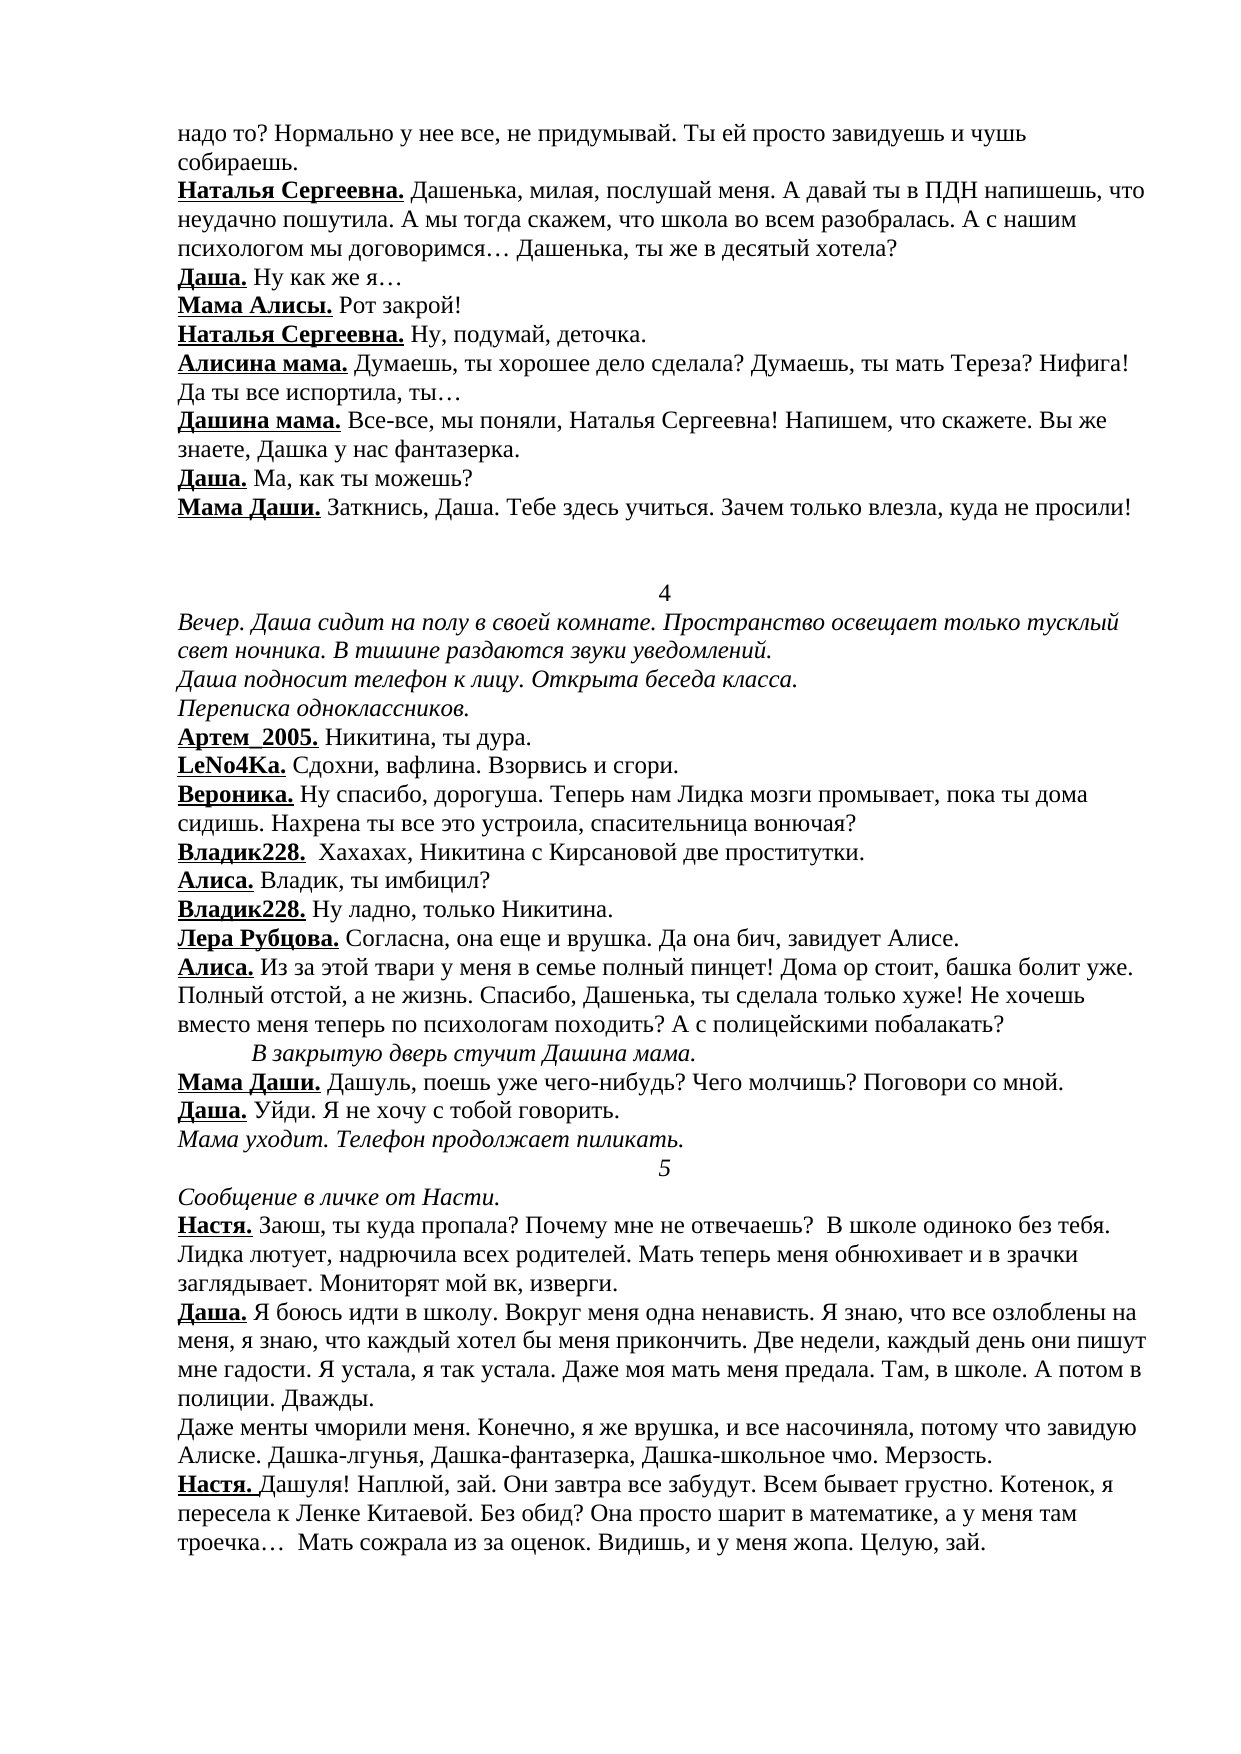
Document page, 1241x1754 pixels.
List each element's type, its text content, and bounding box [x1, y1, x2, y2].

text Даша. Я боюсь идти в школу. Вокруг меня одна ненависть. Я знаю, что все озлоблены на меня, я знаю, что каждый хотел бы меня прикончить. Две недели, каждый день они пишут мне гадости. Я устала, я так устала. Даже моя мать меня предала. Там, в школе. А потом в полиции. Дважды. [177, 1297, 1152, 1412]
text Даже менты чморили меня. Конечно, я же врушка, и все насочиняла, потому что завидую Алиске. Дашка-лгунья, Дашка-фантазерка, Дашка-школьное чмо. Мерзость. [177, 1412, 1152, 1469]
text Наталья Сергеевна. Дашенька, милая, послушай меня. А давай ты в ПДН напишешь, что неудачно пошутила. А мы тогда скажем, что школа во всем разобралась. А с нашим психологом мы договоримся… Дашенька, ты же в десятый хотела? [177, 176, 1152, 262]
text Владик228. Ну ладно, только Никитина. [177, 894, 1152, 923]
text Алисина мама. Думаешь, ты хорошее дело сделала? Думаешь, ты мать Тереза? Нифига! Да ты все испортила, ты… [177, 348, 1152, 406]
text Мама Даши. Заткнись, Даша. Тебе здесь учиться. Зачем только влезла, куда не просили! [177, 492, 1152, 521]
text Владик228. Хахахах, Никитина с Кирсановой две проститутки. [177, 837, 1152, 866]
text Даша подносит телефон к лицу. Открыта беседа класса. [177, 664, 1152, 693]
text Алиса. Владик, ты имбицил? [177, 866, 1152, 894]
text Вечер. Даша сидит на полу в своей комнате. Пространство освещает только тусклый свет ночника. В тишине раздаются звуки уведомлений. [177, 607, 1152, 664]
text 5 [177, 1153, 1152, 1182]
text Переписка одноклассников. [177, 693, 1152, 722]
text Даша. Ма, как ты можешь? [177, 463, 1152, 492]
text Мама Алисы. Рот закрой! [177, 291, 1152, 319]
text Дашина мама. Все-все, мы поняли, Наталья Сергеевна! Напишем, что скажете. Вы же знаете, Дашка у нас фантазерка. [177, 406, 1152, 463]
text Настя. Дашуля! Наплюй, зай. Они завтра все забудут. Всем бывает грустно. Котенок, я пересела к Ленке Китаевой. Без обид? Она просто шарит в математике, а у меня там троечка… Мать сожрала из за оценок. Видишь, и у меня жопа. Целую, зай. [177, 1469, 1152, 1556]
text Артем_2005. Никитина, ты дура. [177, 722, 1152, 751]
text Наталья Сергеевна. Ну, подумай, деточка. [177, 319, 1152, 348]
text В закрытую дверь стучит Дашина мама. [177, 1038, 1152, 1067]
text Настя. Заюш, ты куда пропала? Почему мне не отвечаешь? В школе одиноко без тебя. Лидка лютует, надрючила всех родителей. Мать теперь меня обнюхивает и в зрачки заглядывает. Мониторят мой вк, изверги. [177, 1211, 1152, 1297]
text Алиса. Из за этой твари у меня в семье полный пинцет! Дома ор стоит, башка болит уже. Полный отстой, а не жизнь. Спасибо, Дашенька, ты сделала только хуже! Не хочешь вместо меня теперь по психологам походить? А с полицейскими побалакать? [177, 952, 1152, 1038]
text Мама уходит. Телефон продолжает пиликать. [177, 1124, 1152, 1153]
text Даша. Ну как же я… [177, 262, 1152, 291]
text 4 [177, 578, 1152, 607]
text Даша. Уйди. Я не хочу с тобой говорить. [177, 1096, 1152, 1124]
text Сообщение в личке от Насти. [177, 1182, 1152, 1211]
text Мама Даши. Дашуль, поешь уже чего-нибудь? Чего молчишь? Поговори со мной. [177, 1067, 1152, 1096]
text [177, 118, 1152, 176]
text LeNo4Ka. Сдохни, вафлина. Взорвись и сгори. [177, 751, 1152, 779]
text Вероника. Ну спасибо, дорогуша. Теперь нам Лидка мозги промывает, пока ты дома сидишь. Нахрена ты все это устроила, спасительница вонючая? [177, 779, 1152, 837]
text Лера Рубцова. Согласна, она еще и врушка. Да она бич, завидует Алисе. [177, 923, 1152, 952]
